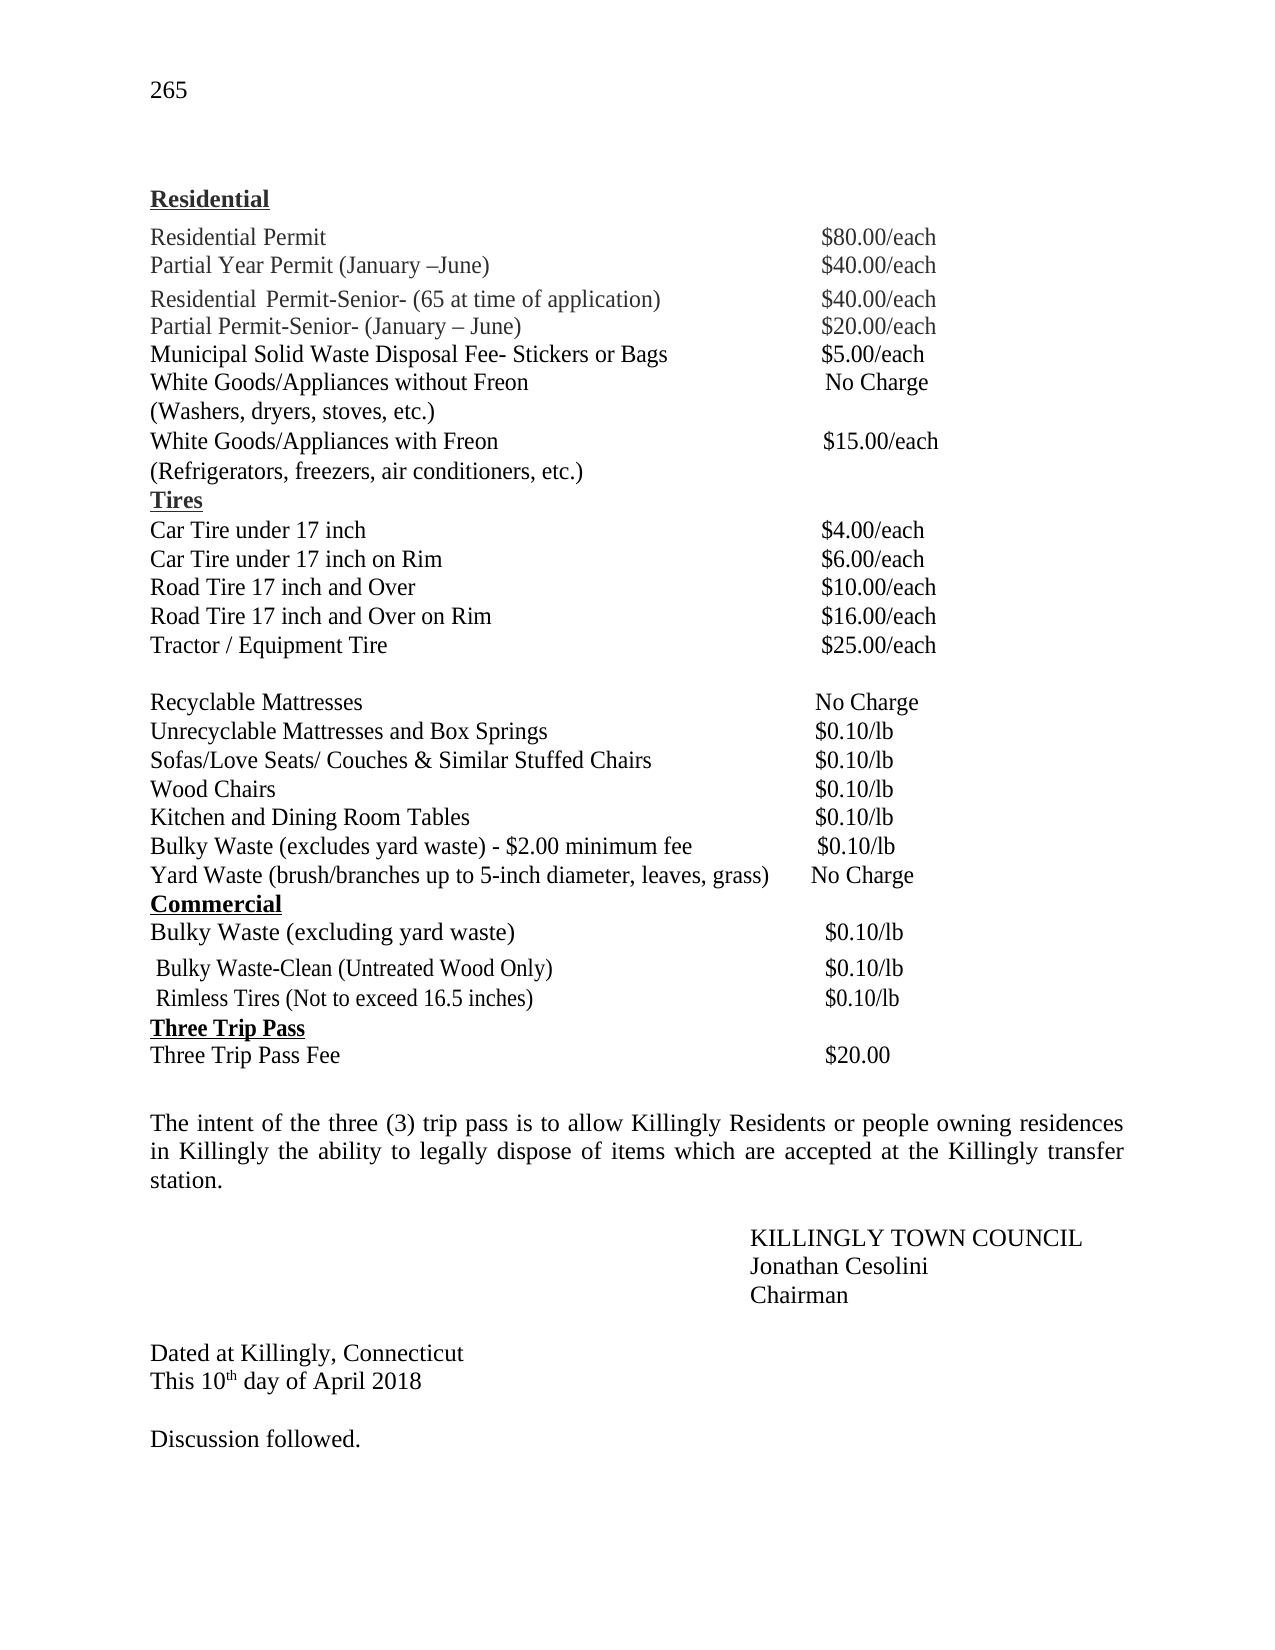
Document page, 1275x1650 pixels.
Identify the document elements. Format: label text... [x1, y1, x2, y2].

text Bulky Waste-Clean (Untreated Wood Only) $0.10/lb [150, 952, 1125, 982]
text KILLINGLY TOWN COUNCIL [150, 1223, 1125, 1251]
text Chairman [150, 1280, 1125, 1309]
text Kitchen and Dining Room Tables $0.10/lb [150, 802, 1125, 831]
text Municipal Solid Waste Disposal Fee- Stickers or Bags $5.00/each [150, 340, 1125, 368]
subtitle Partial Year Permit (January –June) $40.00/each [150, 251, 1125, 279]
subtitle Residential Permit $80.00/each [150, 222, 1125, 251]
text Dated at Killingly, Connecticut [150, 1338, 1125, 1366]
text Car Tire under 17 inch $4.00/each [150, 515, 1125, 544]
subtitle Three Trip Pass Fee $20.00 [150, 1042, 1125, 1068]
text Residential Permit-Senior- (65 at time of application) $40.00/each [150, 286, 1125, 313]
text Residential [150, 184, 1125, 213]
text Commercial [150, 889, 1125, 917]
text Wood Chairs $0.10/lb [150, 774, 1125, 802]
text (Refrigerators, freezers, air conditioners, etc.) [150, 455, 1125, 485]
text Road Tire 17 inch and Over on Rim $16.00/each [150, 601, 1125, 630]
text Three Trip Pass [150, 1013, 1125, 1042]
text Car Tire under 17 inch on Rim $6.00/each [150, 544, 1125, 572]
text Jonathan Cesolini [150, 1251, 1125, 1280]
text White Goods/Appliances with Freon $15.00/each [150, 426, 1125, 455]
text Bulky Waste (excludes yard waste) - $2.00 minimum fee $0.10/lb [150, 831, 1125, 860]
text Partial Permit-Senior- (January – June) $20.00/each [150, 313, 1125, 340]
text Tractor / Equipment Tire $25.00/each [150, 630, 1125, 659]
text Sofas/Love Seats/ Couches & Similar Stuffed Chairs $0.10/lb [150, 745, 1125, 774]
text The intent of the three (3) trip pass is to allow Killingly Residents or people owning residences in Killingly the ability to legally dispose of items which are accepted at the Killingly transfer station. [150, 1108, 1125, 1194]
subtitle Bulky Waste (excluding yard waste) $0.10/lb [150, 917, 1125, 946]
text Tires [150, 485, 1125, 515]
text Rimless Tires (Not to exceed 16.5 inches) $0.10/lb [150, 983, 1125, 1012]
text (Washers, dryers, stoves, etc.) [150, 396, 1125, 426]
text Recyclable Mattresses No Charge [150, 687, 1125, 716]
text White Goods/Appliances without Freon No Charge [150, 368, 1125, 396]
text Discussion followed. [150, 1424, 1125, 1453]
text Road Tire 17 inch and Over $10.00/each [150, 572, 1125, 601]
text This 10th day of April 2018 [150, 1366, 1125, 1395]
text Unrecyclable Mattresses and Box Springs $0.10/lb [150, 716, 1125, 745]
text Yard Waste (brush/branches up to 5-inch diameter, leaves, grass) No Charge [150, 860, 1125, 889]
